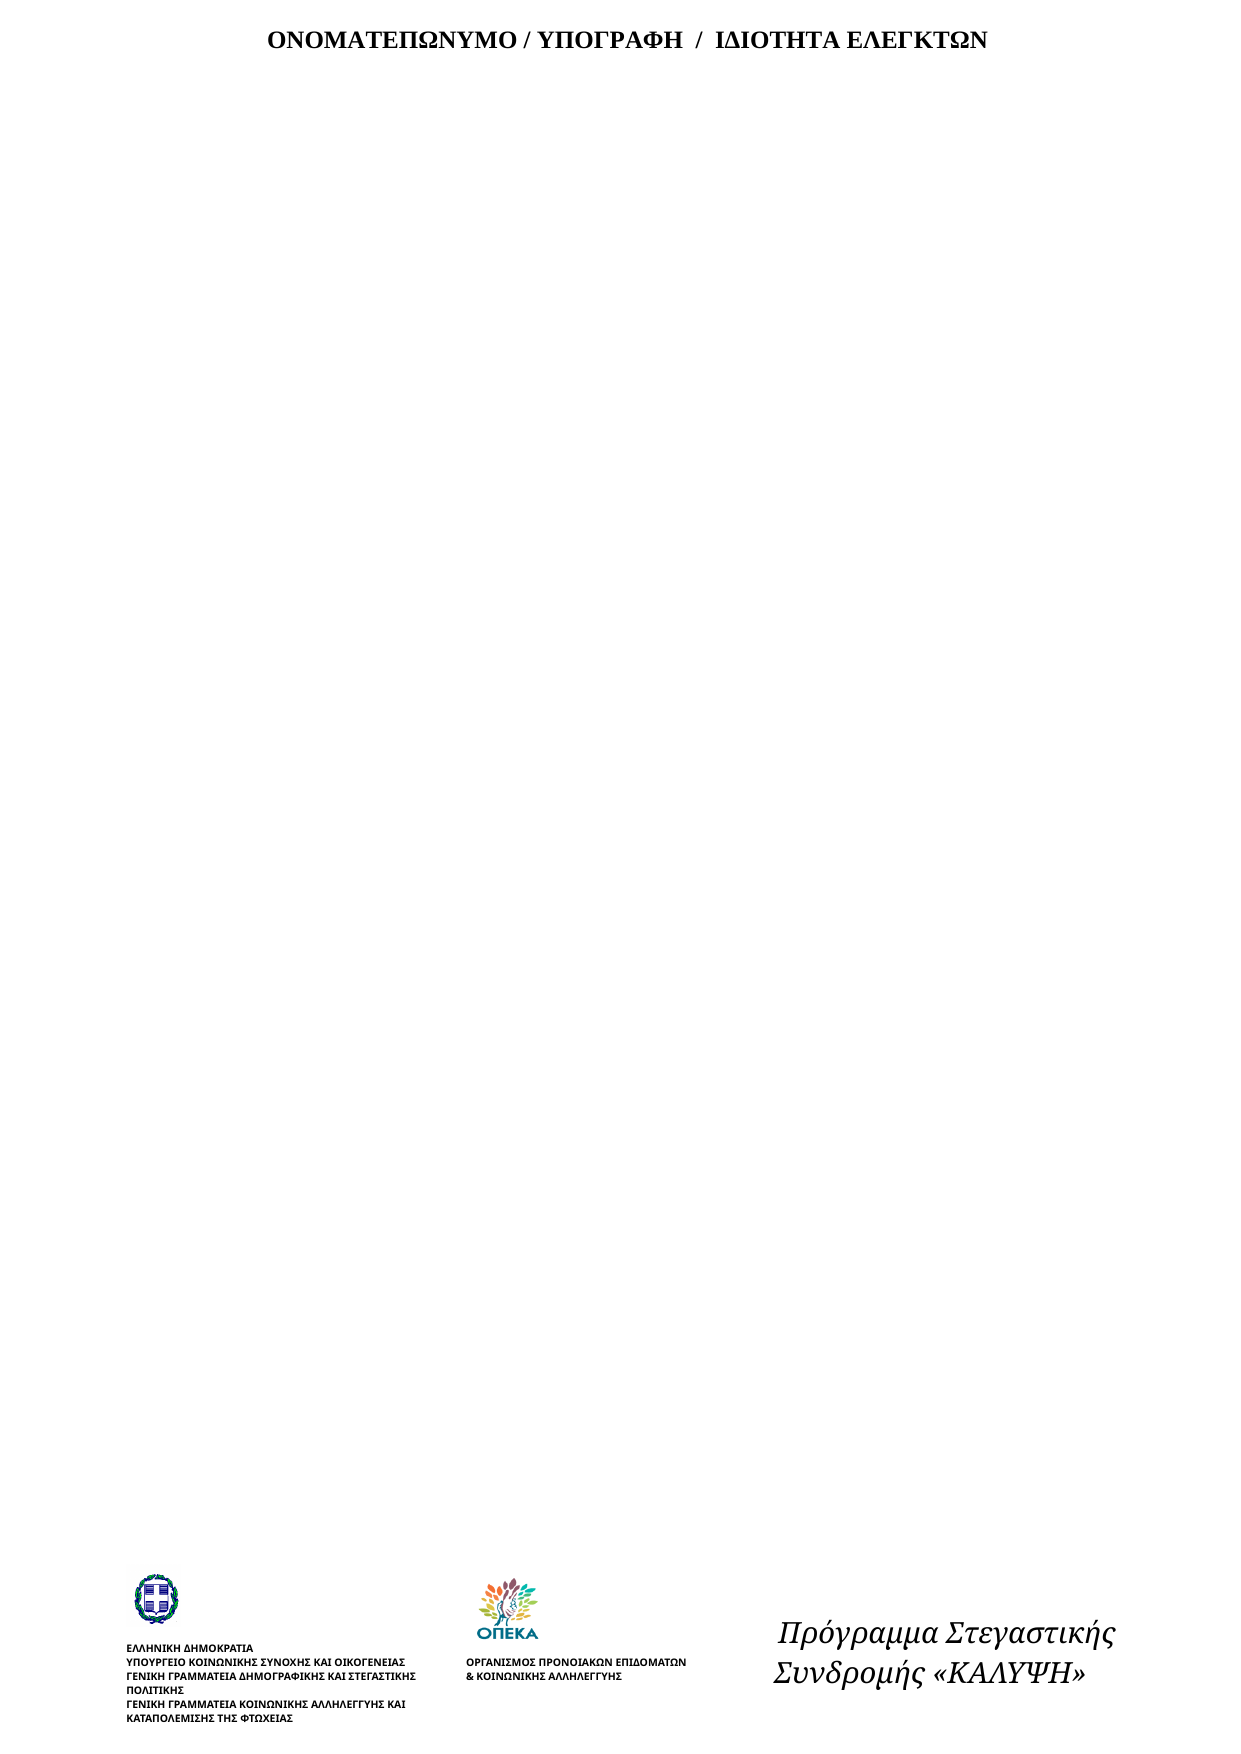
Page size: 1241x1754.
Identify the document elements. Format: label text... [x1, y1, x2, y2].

text ΟΝΟΜΑΤΕΠΩΝΥΜΟ / ΥΠΟΓΡΑΦΗ / ΙΔΙΟΤΗΤΑ ΕΛΕΓΚΤΩΝ [118, 25, 1137, 53]
picture [126, 1564, 181, 1627]
picture [476, 1578, 541, 1641]
